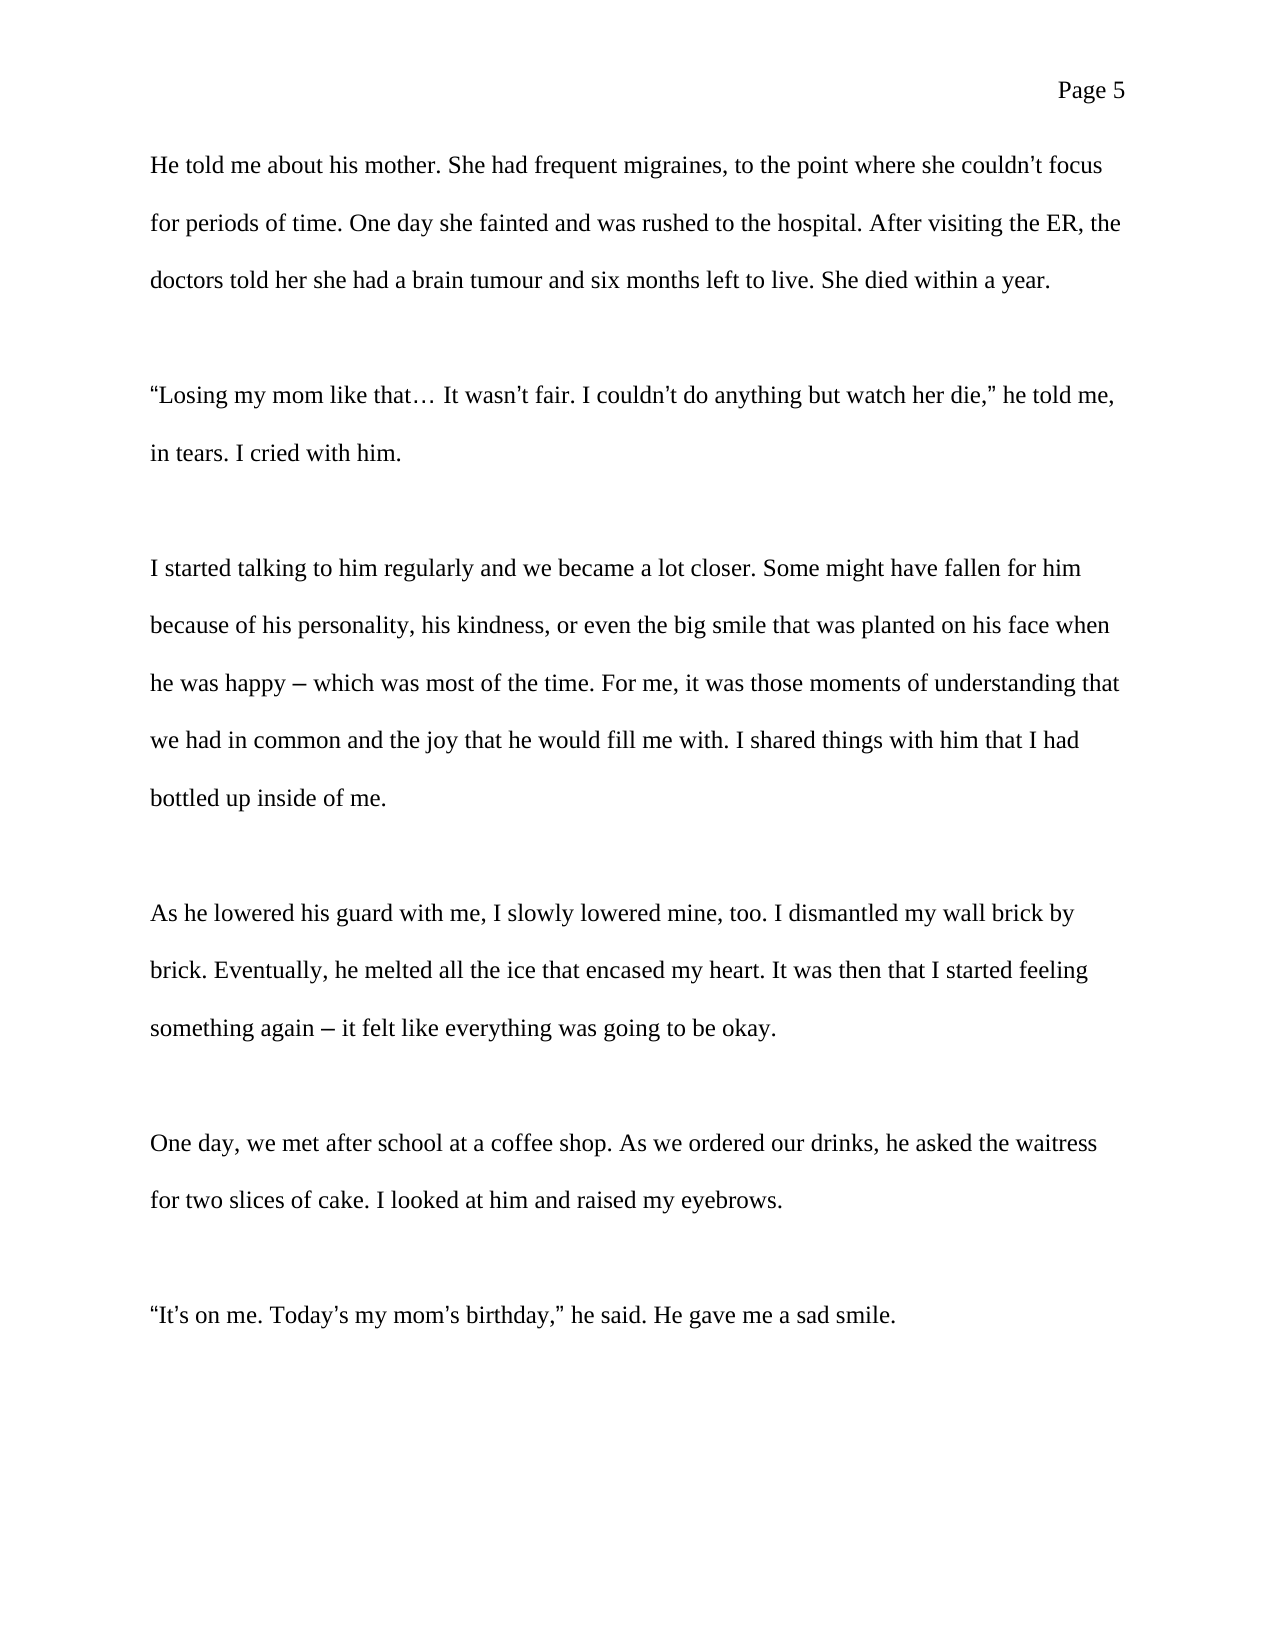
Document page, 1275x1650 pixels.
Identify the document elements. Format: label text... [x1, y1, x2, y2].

text “Losing my mom like that… It wasn’t fair. I couldn’t do anything but watch her die,” he told me, in tears. I cried with him. [150, 380, 1125, 466]
text One day, we met after school at a coffee shop. As we ordered our drinks, he asked the waitress for two slices of cake. I looked at him and raised my eyebrows. [150, 1128, 1125, 1214]
text As he lowered his guard with me, I slowly lowered mine, too. I dismantled my wall brick by brick. Eventually, he melted all the ice that encased my heart. It was then that I started feeling something again – it felt like everything was going to be okay. [150, 898, 1125, 1042]
text He told me about his mother. She had frequent migraines, to the point where she couldn’t focus for periods of time. One day she fainted and was rushed to the hospital. After visiting the ER, the doctors told her she had a brain tumour and six months left to live. She died within a year. [150, 150, 1125, 294]
text I started talking to him regularly and we became a lot closer. Some might have fallen for him because of his personality, his kindness, or even the big smile that was planted on his face when he was happy – which was most of the time. For me, it was those moments of understanding that we had in common and the joy that he would fill me with. I shared things with him that I had bottled up inside of me. [150, 553, 1125, 812]
text “It’s on me. Today’s my mom’s birthday,” he said. He gave me a sad smile. [150, 1301, 1125, 1329]
